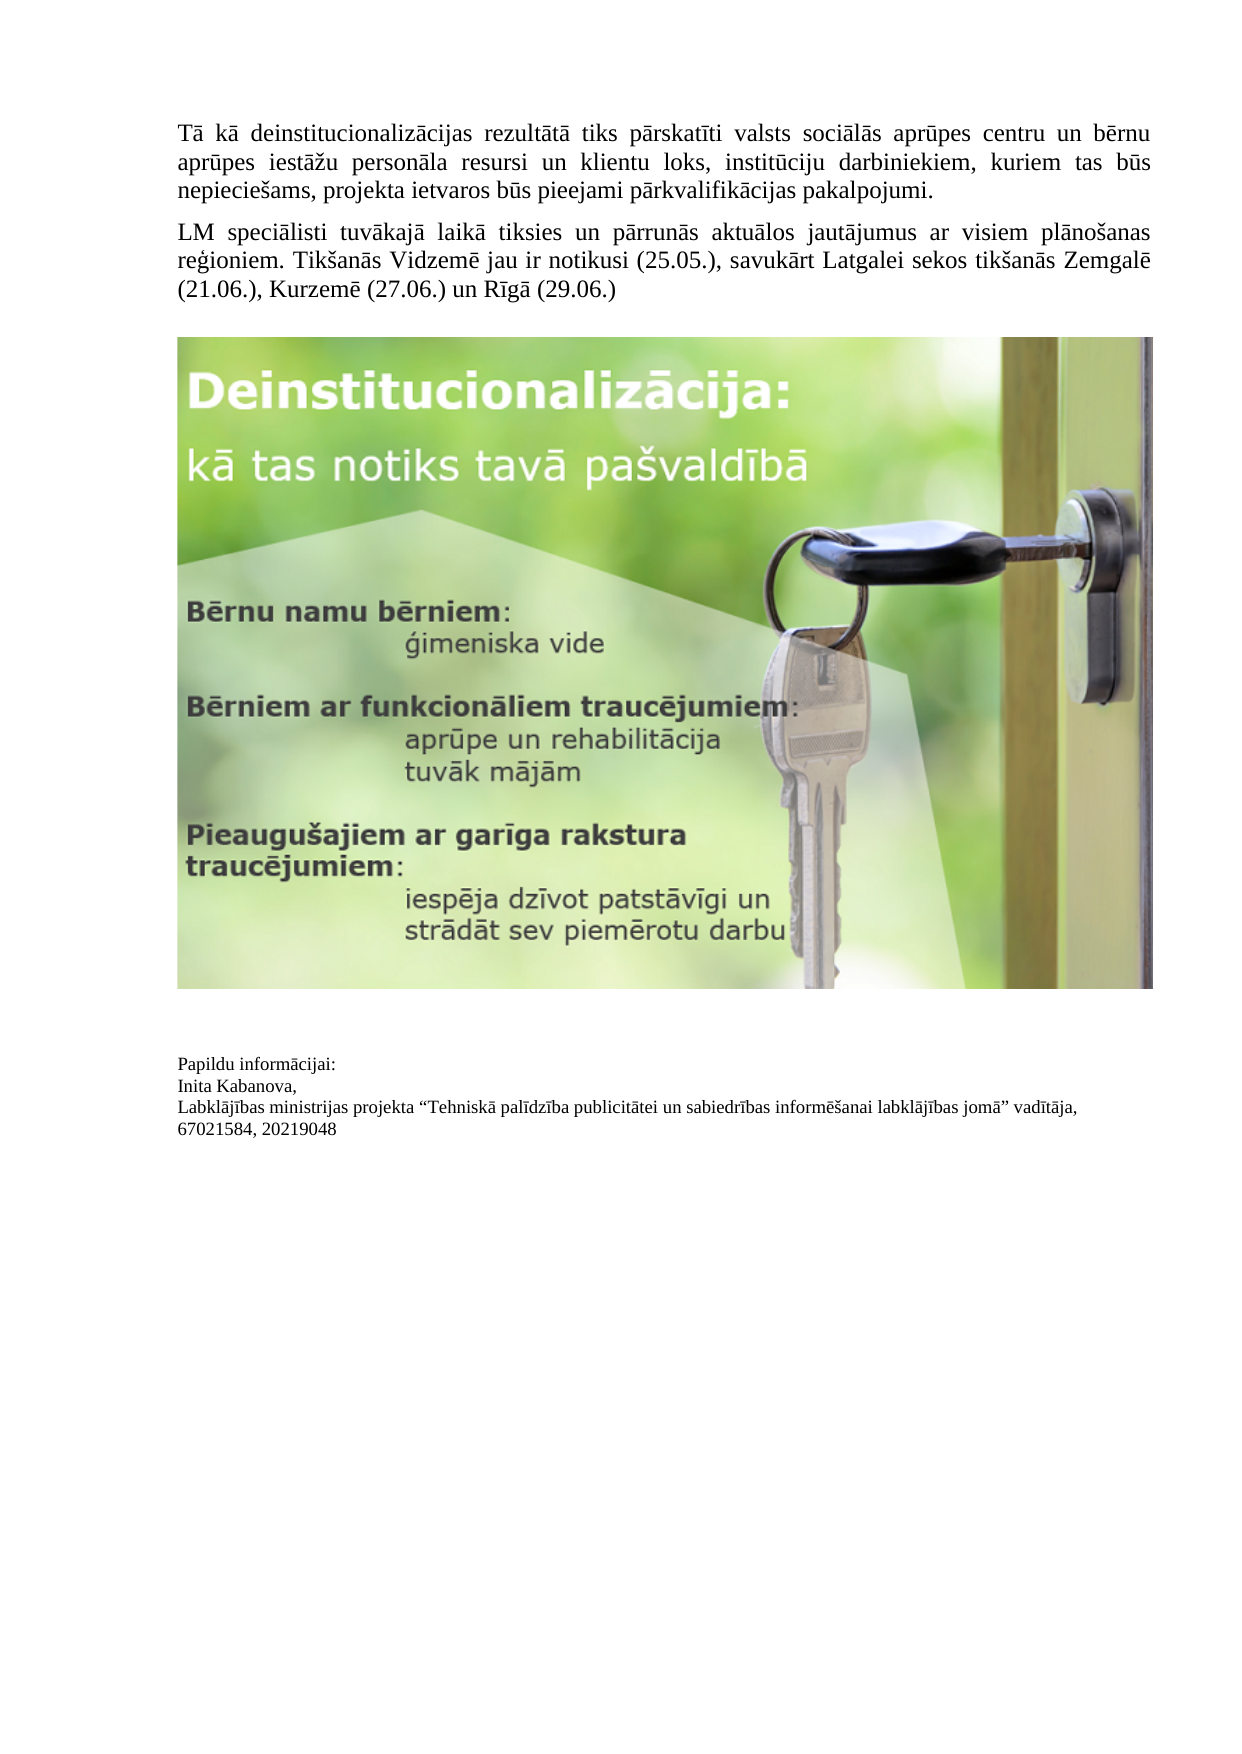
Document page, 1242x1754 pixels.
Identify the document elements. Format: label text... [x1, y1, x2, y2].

text Inita Kabanova, [177, 1074, 1152, 1096]
text Papildu informācijai: [177, 1053, 1152, 1074]
text Labklājības ministrijas projekta “Tehniskā palīdzība publicitātei un sabiedrības informēšanai labklājības jomā” vadītāja, [177, 1096, 1152, 1118]
text 67021584, 20219048 [177, 1118, 1152, 1139]
text Tā kā deinstitucionalizācijas rezultātā tiks pārskatīti valsts sociālās aprūpes centru un bērnu aprūpes iestāžu personāla resursi un klientu loks, institūciju darbiniekiem, kuriem tas būs nepieciešams, projekta ietvaros būs pieejami pārkvalifikācijas pakalpojumi. [177, 118, 1152, 204]
text LM speciālisti tuvākajā laikā tiksies un pārrunās aktuālos jautājumus ar visiem plānošanas reģioniem. Tikšanās Vidzemē jau ir notikusi (25.05.), savukārt Latgalei sekos tikšanās Zemgalē (21.06.), Kurzemē (27.06.) un Rīgā (29.06.) [177, 217, 1152, 303]
picture [177, 337, 1153, 989]
